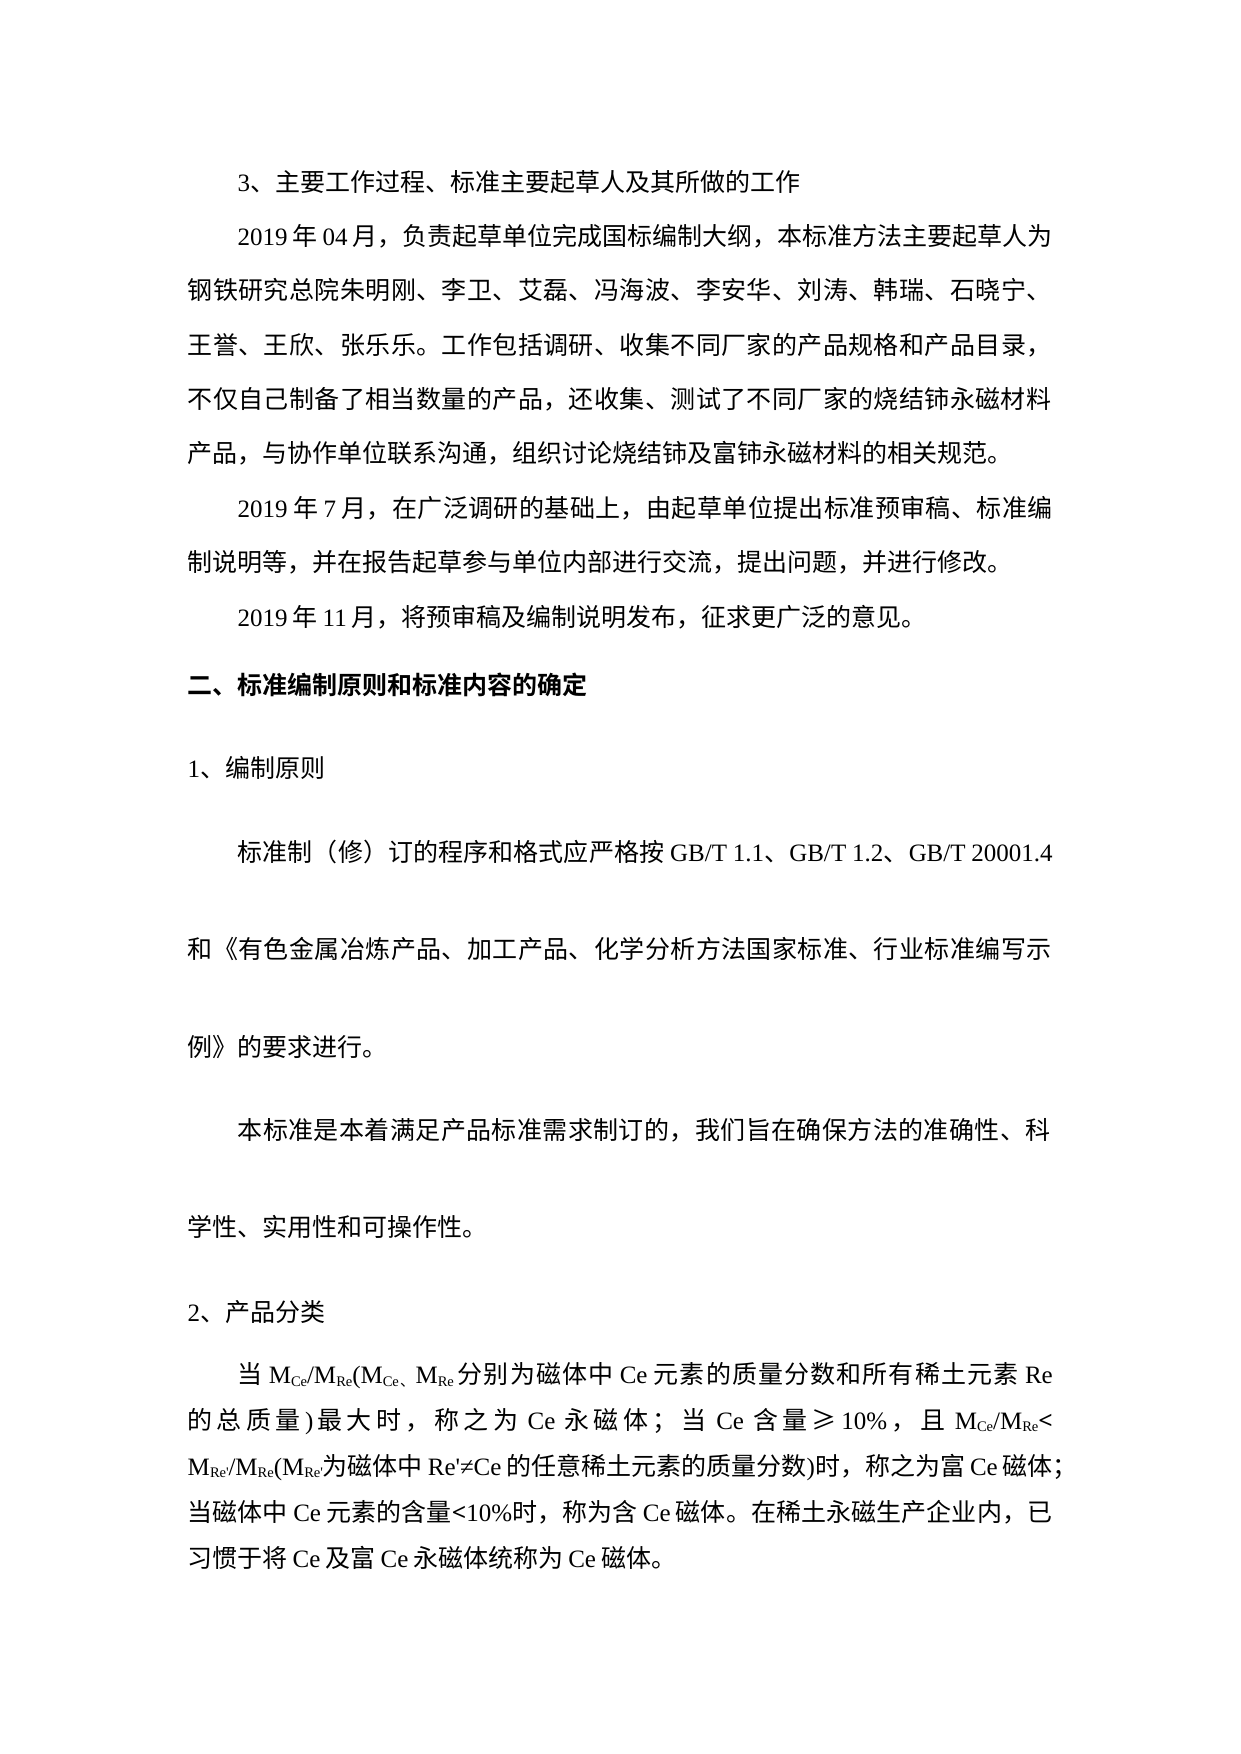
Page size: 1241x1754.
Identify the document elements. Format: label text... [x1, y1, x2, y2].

text 本标准是本着满足产品标准需求制订的，我们旨在确保方法的准确性、科学性、实用性和可操作性。 [187, 1096, 1053, 1258]
text 3、主要工作过程、标准主要起草人及其所做的工作 [187, 162, 1053, 198]
text 当MCe/MRe(MCe、MRe分别为磁体中Ce元素的质量分数和所有稀土元素Re的总质量)最大时，称之为Ce永磁体；当Ce含量≥10%，且MCe/MRe< MRe'/MRe(MRe'为磁体中Re'≠Ce的任意稀土元素的质量分数)时，称之为富Ce磁体；当磁体中Ce元素的含量<10%时，称为含Ce磁体。在稀土永磁生产企业内，已习惯于将Ce及富Ce永磁体统称为Ce磁体。 [187, 1347, 1053, 1576]
text 2019年04月，负责起草单位完成国标编制大纲，本标准方法主要起草人为钢铁研究总院朱明刚、李卫、艾磊、冯海波、李安华、刘涛、韩瑞、石晓宁、王誉、王欣、张乐乐。工作包括调研、收集不同厂家的产品规格和产品目录，不仅自己制备了相当数量的产品，还收集、测试了不同厂家的烧结铈永磁材料产品，与协作单位联系沟通，组织讨论烧结铈及富铈永磁材料的相关规范。 [187, 216, 1053, 470]
text 标准制（修）订的程序和格式应严格按GB/T 1.1、GB/T 1.2、GB/T 20001.4和《有色金属冶炼产品、加工产品、化学分析方法国家标准、行业标准编写示例》的要求进行。 [187, 818, 1053, 1078]
text 2019年7月，在广泛调研的基础上，由起草单位提出标准预审稿、标准编制说明等，并在报告起草参与单位内部进行交流，提出问题，并进行修改。 [187, 488, 1053, 579]
text 二、标准编制原则和标准内容的确定 [187, 651, 1053, 716]
text 1、编制原则 [187, 734, 1053, 799]
text 2019年11月，将预审稿及编制说明发布，征求更广泛的意见。 [187, 597, 1053, 633]
text 2、产品分类 [187, 1293, 1053, 1329]
